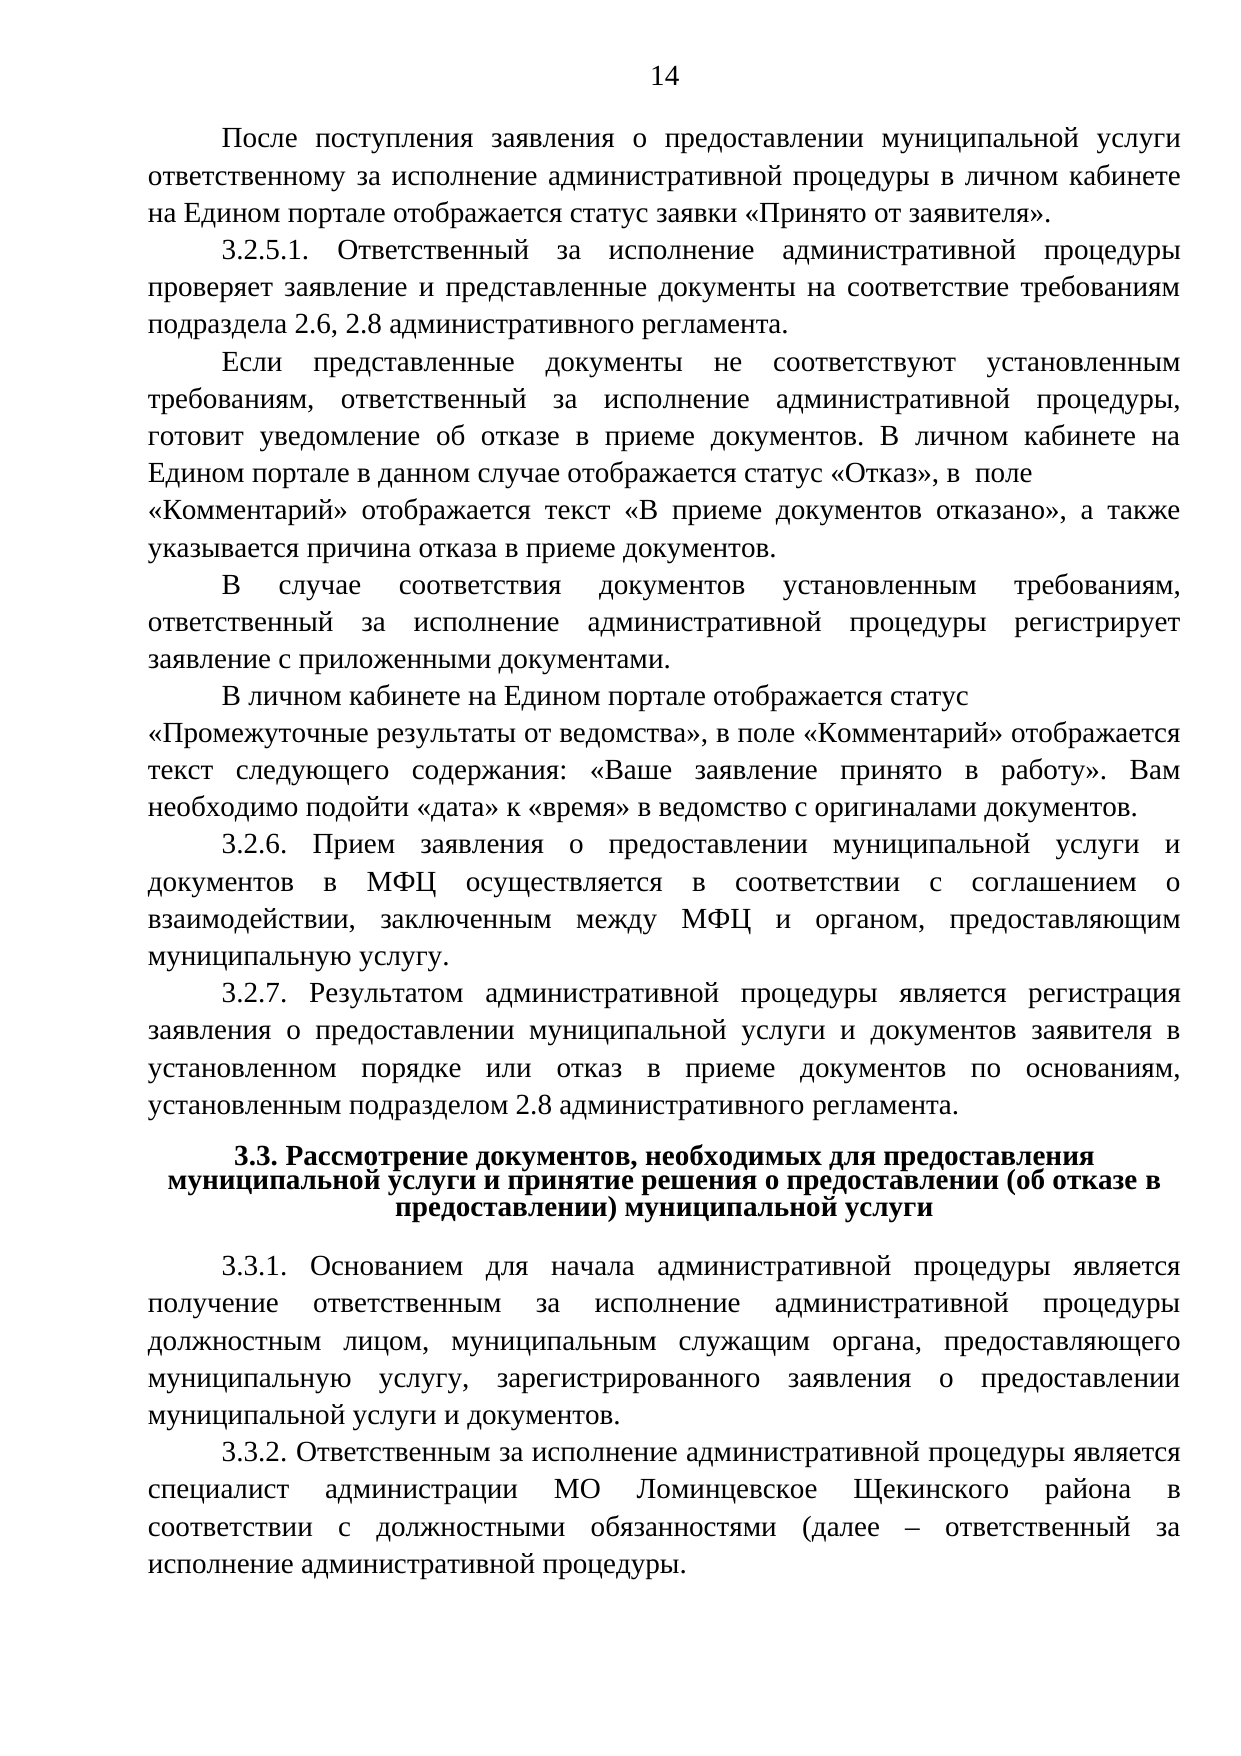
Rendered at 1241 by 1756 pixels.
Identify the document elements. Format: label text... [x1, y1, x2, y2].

text После поступления заявления о предоставлении муниципальной услуги ответственному за исполнение административной процедуры в личном кабинете на Едином портале отображается статус заявки «Принято от заявителя». [148, 121, 1181, 228]
text В случае соответствия документов установленным требованиям, ответственный за исполнение административной процедуры регистрирует заявление с приложенными документами. [148, 567, 1181, 675]
text предоставлении) муниципальной услуги [395, 1196, 612, 1222]
text «Промежуточные результаты от ведомства», в поле «Комментарий» отображается текст следующего содержания: «Ваше заявление принято в работу». Вам необходимо подойти «дата» к «время» в ведомство с оригиналами документов. [148, 715, 1181, 823]
text предоставлении) муниципальной услуги [609, 1196, 1205, 1222]
text Если представленные документы не соответствуют установленным требованиям, ответственный за исполнение административной процедуры, готовит уведомление об отказе в приеме документов. В личном кабинете на Едином портале в данном случае отображается статус «Отказ», в поле [148, 344, 1181, 489]
text В личном кабинете на Едином портале отображается статус [221, 678, 1205, 712]
list Ответственным за исполнение административной процедуры является специалист администрации МО Ломинцевское Щекинского района в соответствии с должностными обязанностями (далее – ответственный за исполнение административной процедуры. [148, 1434, 1182, 1579]
list Прием заявления о предоставлении муниципальной услуги и документов в МФЦ осуществляется в соответствии с соглашением о взаимодействии, заключенным между МФЦ и органом, предоставляющим муниципальную услугу. [148, 827, 1181, 972]
subtitle Рассмотрение документов, необходимых для предоставления муниципальной услуги и принятие решения о предоставлении (об отказе в [167, 1145, 1161, 1196]
list Основанием для начала административной процедуры является получение ответственным за исполнение административной процедуры должностным лицом, муниципальным служащим органа, предоставляющего муниципальную услугу, зарегистрированного заявления о предоставлении муниципальной услуги и документов. [148, 1248, 1181, 1431]
list Результатом административной процедуры является регистрация заявления о предоставлении муниципальной услуги и документов заявителя в установленном порядке или отказ в приеме документов по основаниям, установленным подразделом 2.8 административного регламента. [148, 975, 1182, 1120]
list Ответственный за исполнение административной процедуры проверяет заявление и представленные документы на соответствие требованиям подраздела 2.6, 2.8 административного регламента. [148, 232, 1181, 340]
text «Комментарий» отображается текст «В приеме документов отказано», а также указывается причина отказа в приеме документов. [148, 492, 1181, 563]
